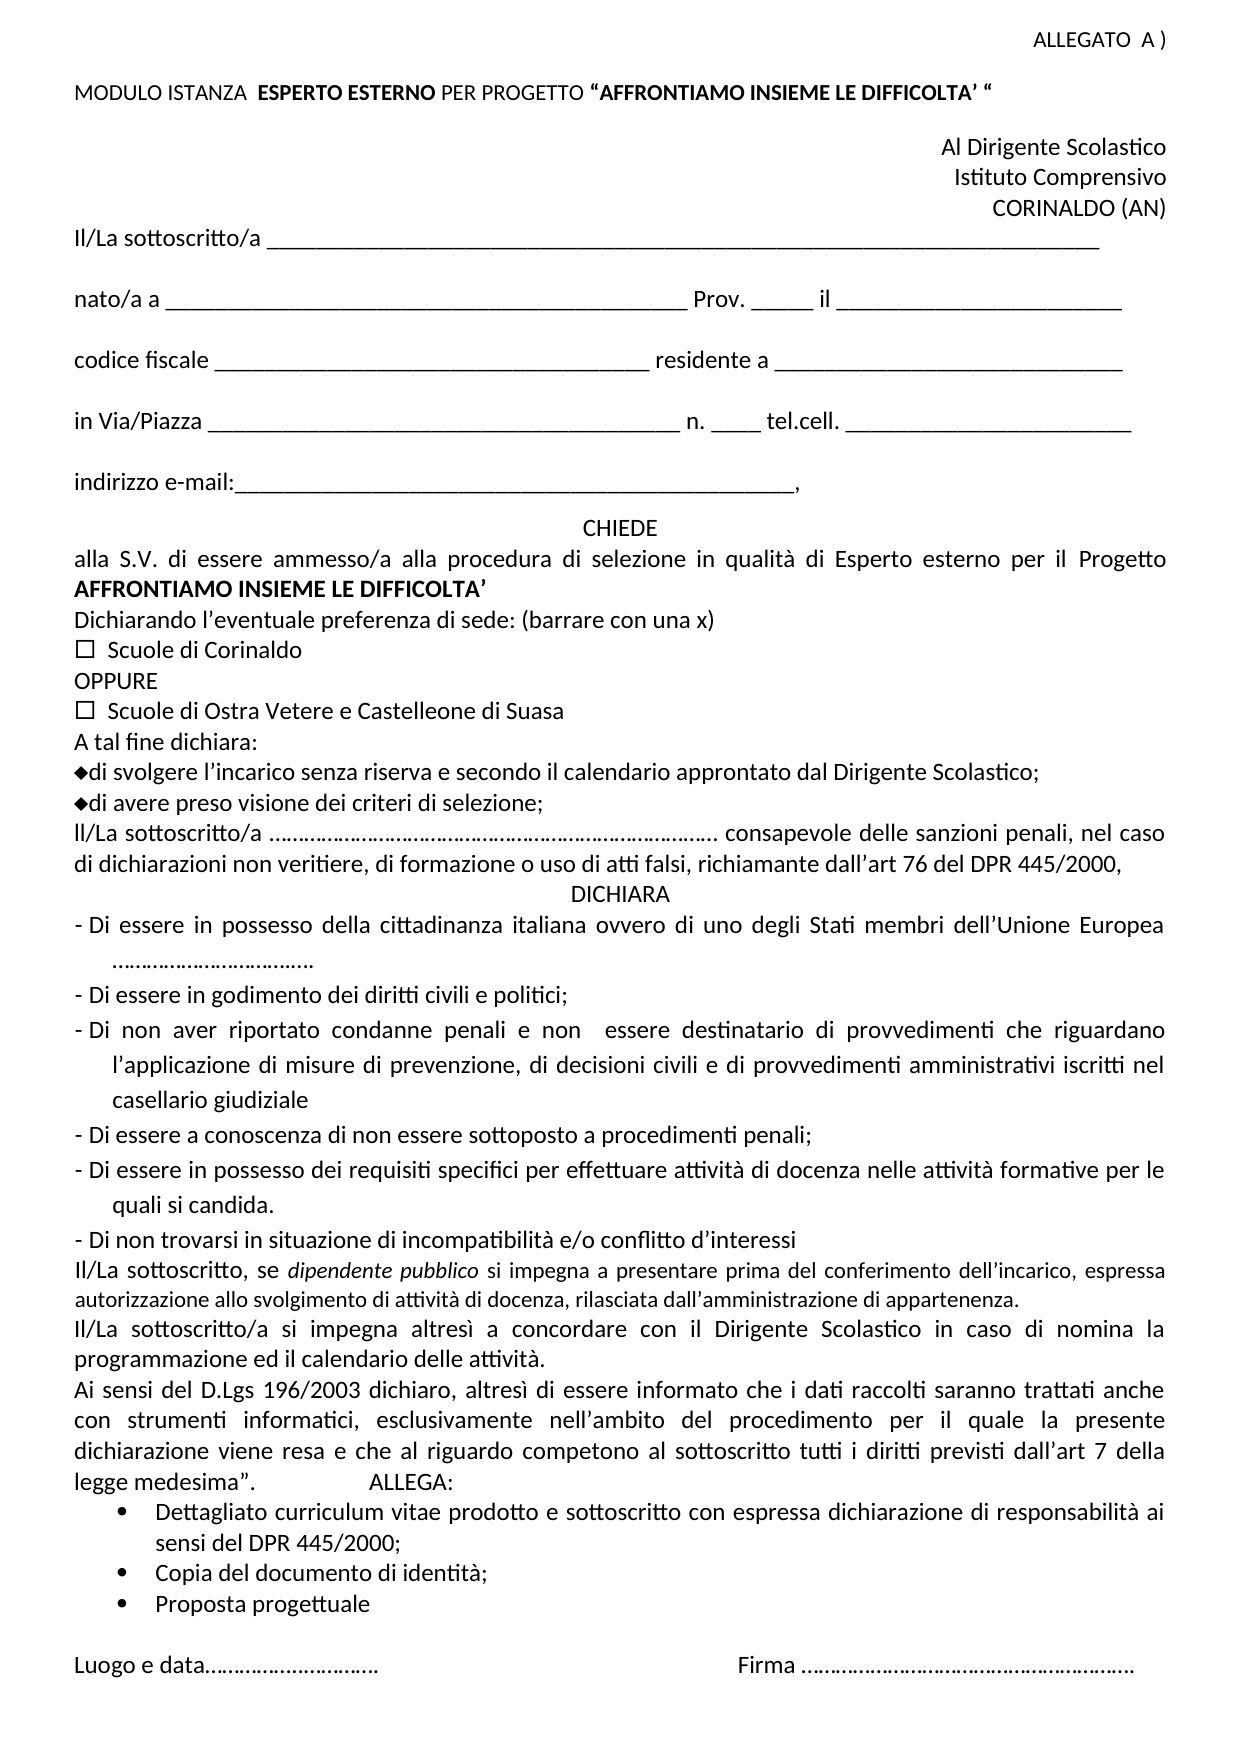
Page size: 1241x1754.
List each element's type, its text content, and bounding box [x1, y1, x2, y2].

text CORINALDO (AN) [74, 192, 1167, 222]
text Scuole di Corinaldo [74, 634, 1167, 665]
text CHIEDE [74, 512, 1167, 543]
text Istituto Comprensivo [74, 161, 1167, 192]
text alla S.V. di essere ammesso/a alla procedura di selezione in qualità di Esperto esterno per il Progetto AFFRONTIAMO INSIEME LE DIFFICOLTA’ [74, 543, 1167, 604]
list Dettagliato curriculum vitae prodotto e sottoscritto con espressa dichiarazione di responsabilità ai sensi del DPR 445/2000; [118, 1496, 1167, 1557]
list Di non aver riportato condanne penali e non essere destinatario di provvedimenti che riguardano l’applicazione di misure di prevenzione, di decisioni civili e di provvedimenti amministrativi iscritti nel casellario giudiziale [74, 1014, 1167, 1114]
list Di essere a conoscenza di non essere sottoposto a procedimenti penali; [74, 1119, 1167, 1149]
text ALLEGATO A ) [74, 25, 1167, 53]
text Dichiarando l’eventuale preferenza di sede: (barrare con una x) [74, 604, 1167, 634]
text OPPURE [74, 665, 1167, 695]
text Ai sensi del D.Lgs 196/2003 dichiaro, altresì di essere informato che i dati raccolti saranno trattati anche con strumenti informatici, esclusivamente nell’ambito del procedimento per il quale la presente dichiarazione viene resa e che al riguardo competono al sottoscritto tutti i diritti previsti dall’art 7 della legge medesima”. ALLEGA: [74, 1374, 1167, 1496]
text di avere preso visione dei criteri di selezione; [74, 787, 1167, 817]
text Il/La sottoscritto/a si impegna altresì a concordare con il Dirigente Scolastico in caso di nomina la programmazione ed il calendario delle attività. [74, 1313, 1167, 1374]
list Di essere in possesso dei requisiti specifici per effettuare attività di docenza nelle attività formative per le quali si candida. [74, 1154, 1167, 1219]
text MODULO ISTANZA ESPERTO ESTERNO PER PROGETTO “AFFRONTIAMO INSIEME LE DIFFICOLTA’ “ [74, 78, 1167, 106]
text codice fiscale ___________________________________ residente a ____________________________ [74, 344, 1167, 375]
text di svolgere l’incarico senza riserva e secondo il calendario approntato dal Dirigente Scolastico; [74, 756, 1167, 787]
text Il/La sottoscritto, se dipendente pubblico si impegna a presentare prima del conferimento dell’incarico, espressa autorizzazione allo svolgimento di attività di docenza, rilasciata dall’amministrazione di appartenenza. [74, 1254, 1167, 1313]
list Di essere in godimento dei diritti civili e politici; [74, 979, 1167, 1009]
list Di essere in possesso della cittadinanza italiana ovvero di uno degli Stati membri dell’Unione Europea ………………………….…. [74, 909, 1167, 974]
text A tal fine dichiara: [74, 726, 1167, 756]
text indirizzo e-mail:_____________________________________________, [74, 467, 1167, 497]
list Proposta progettuale [118, 1588, 1167, 1618]
text nato/a a __________________________________________ Prov. _____ il _______________________ [74, 283, 1167, 314]
text in Via/Piazza ______________________________________ n. ____ tel.cell. _______________________ [74, 406, 1167, 436]
text ll/La sottoscritto/a …………………………………………………………………… consapevole delle sanzioni penali, nel caso di dichiarazioni non veritiere, di formazione o uso di atti falsi, richiamante dall’art 76 del DPR 445/2000, [74, 817, 1167, 878]
text Il/La sottoscritto/a ___________________________________________________________________ [74, 222, 1167, 253]
list Di non trovarsi in situazione di incompatibilità e/o conflitto d’interessi [74, 1224, 1167, 1254]
text Al Dirigente Scolastico [74, 131, 1167, 161]
text Luogo e data……………..…………. Firma …………………………………………………. [74, 1649, 1167, 1679]
text DICHIARA [74, 878, 1167, 909]
list Copia del documento di identità; [118, 1557, 1167, 1588]
text Scuole di Ostra Vetere e Castelleone di Suasa [74, 695, 1167, 726]
